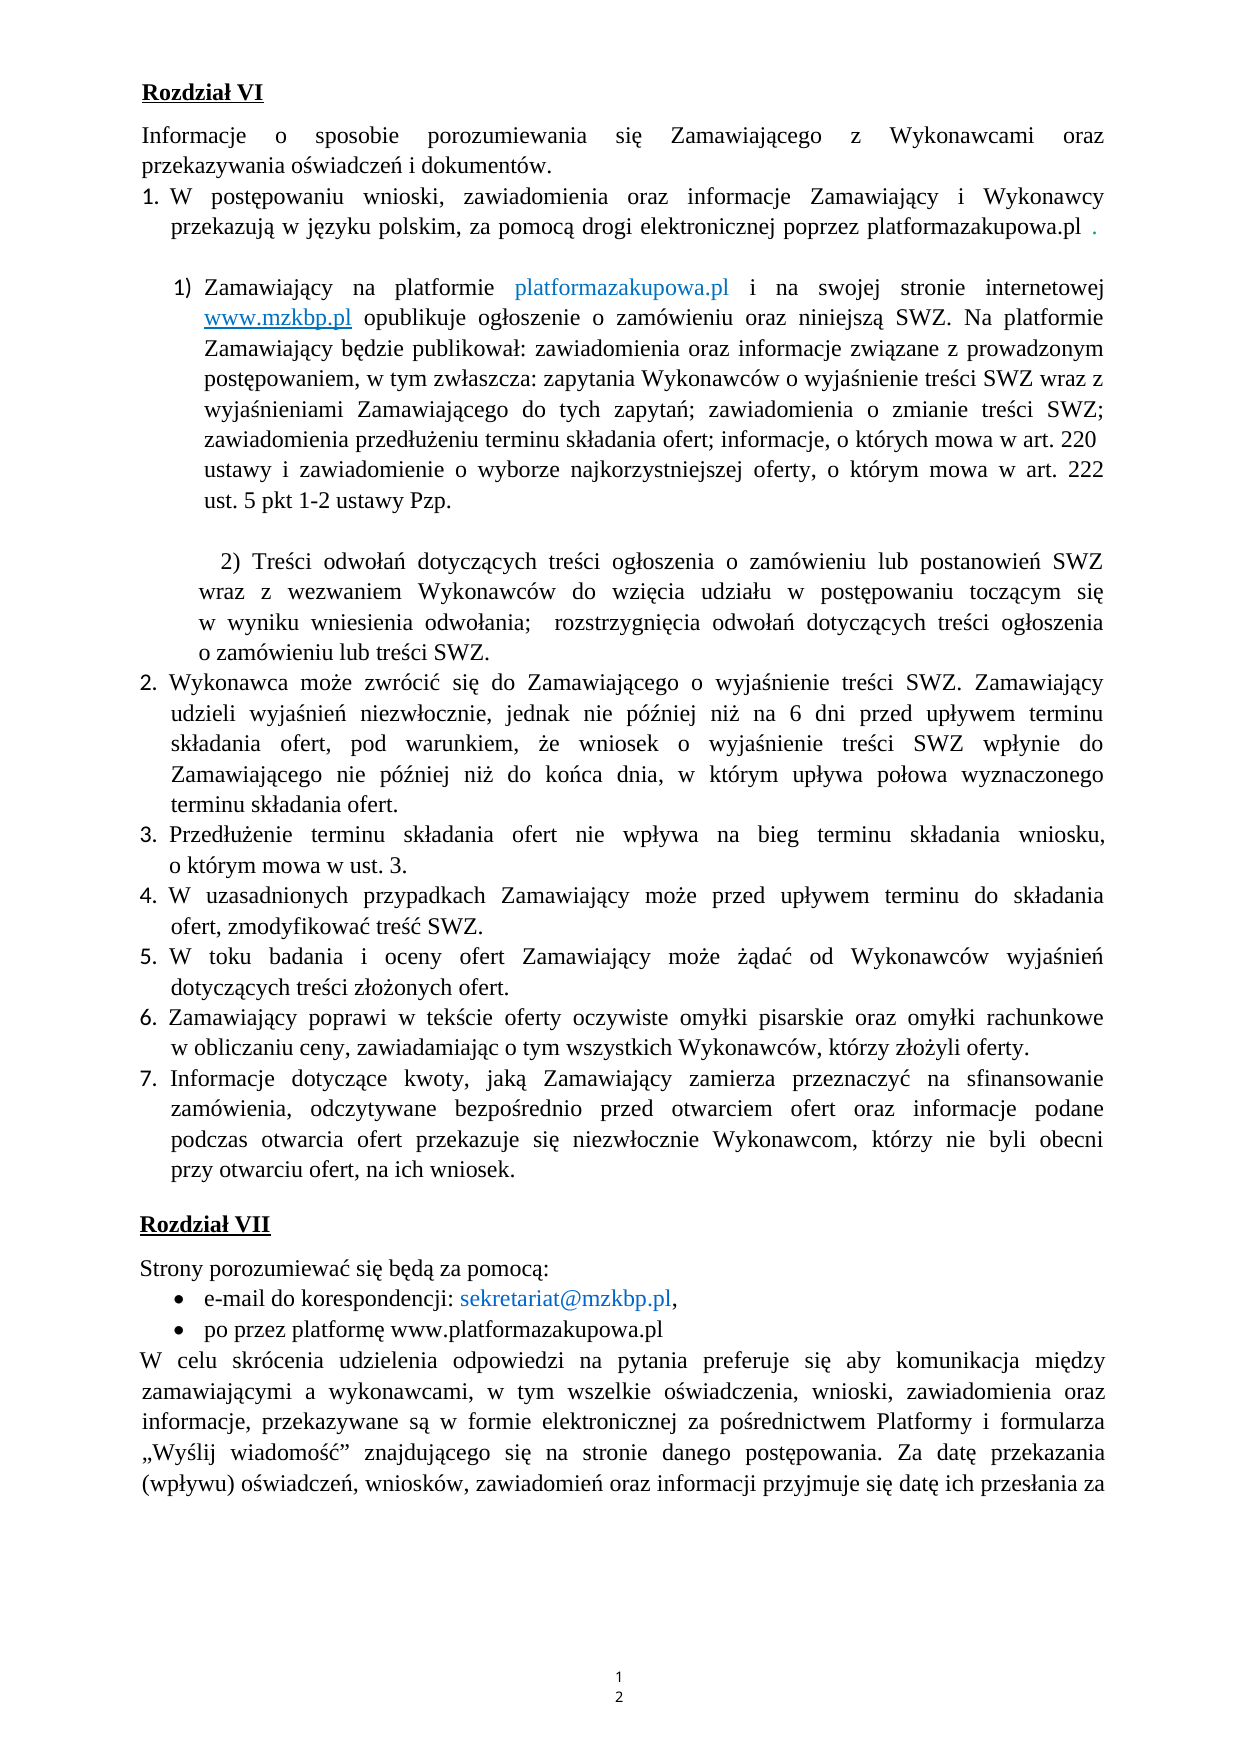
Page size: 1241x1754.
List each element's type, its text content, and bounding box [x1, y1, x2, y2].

list W toku badania i oceny ofert Zamawiający może żądać od Wykonawców wyjaśnień dotyczących treści złożonych ofert. [139, 940, 1105, 1001]
list Wykonawca może zwrócić się do Zamawiającego o wyjaśnienie treści SWZ. Zamawiający udzieli wyjaśnień niezwłocznie, jednak nie później niż na 6 dni przed upływem terminu składania ofert, pod warunkiem, że wniosek o wyjaśnienie treści SWZ wpłynie do Zamawiającego nie później niż do końca dnia, w którym upływa połowa wyznaczonego terminu składania ofert. [139, 667, 1105, 819]
text Rozdział VII [139, 1208, 1107, 1239]
text 2) Treści odwołań dotyczących treści ogłoszenia o zamówieniu lub postanowień SWZ wraz z wezwaniem Wykonawców do wzięcia udziału w postępowaniu toczącym się w wyniku wniesienia odwołania; rozstrzygnięcia odwołań dotyczących treści ogłoszenia o zamówieniu lub treści SWZ. [139, 545, 1105, 667]
list po przez platformę www.platformazakupowa.pl [173, 1313, 1107, 1344]
text Strony porozumiewać się będą za pomocą: [139, 1252, 1107, 1282]
list W postępowaniu wnioski, zawiadomienia oraz informacje Zamawiający i Wykonawcy przekazują w języku polskim, za pomocą drogi elektronicznej poprzez platformazakupowa.pl . [141, 180, 1105, 271]
text Informacje o sposobie porozumiewania się Zamawiającego z Wykonawcami oraz przekazywania oświadczeń i dokumentów. [141, 119, 1105, 180]
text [139, 1344, 1107, 1497]
list Zamawiający na platformie platformazakupowa.pl i na swojej stronie internetowej www.mzkbp.pl opublikuje ogłoszenie o zamówieniu oraz niniejszą SWZ. Na platformie Zamawiający będzie publikował: zawiadomienia oraz informacje związane z prowadzonym postępowaniem, w tym zwłaszcza: zapytania Wykonawców o wyjaśnienie treści SWZ wraz z wyjaśnieniami Zamawiającego do tych zapytań; zawiadomienia o zmianie treści SWZ; zawiadomienia przedłużeniu terminu składania ofert; informacje, o których mowa w art. 220 ustawy i zawiadomienie o wyborze najkorzystniejszej oferty, o którym mowa w art. 222 ust. 5 pkt 1-2 ustawy Pzp. [173, 271, 1105, 514]
list Przedłużenie terminu składania ofert nie wpływa na bieg terminu składania wniosku, o którym mowa w ust. 3. [139, 819, 1107, 879]
list Zamawiający poprawi w tekście oferty oczywiste omyłki pisarskie oraz omyłki rachunkowe w obliczaniu ceny, zawiadamiając o tym wszystkich Wykonawców, którzy złożyli oferty. [139, 1001, 1105, 1062]
list e-mail do korespondencji: sekretariat@mzkbp.pl, [173, 1282, 1107, 1313]
list W uzasadnionych przypadkach Zamawiający może przed upływem terminu do składania ofert, zmodyfikować treść SWZ. [139, 879, 1105, 940]
list Informacje dotyczące kwoty, jaką Zamawiający zamierza przeznaczyć na sfinansowanie zamówienia, odczytywane bezpośrednio przed otwarciem ofert oraz informacje podane podczas otwarcia ofert przekazuje się niezwłocznie Wykonawcom, którzy nie byli obecni przy otwarciu ofert, na ich wniosek. [139, 1062, 1105, 1184]
text Rozdział VI [142, 76, 1107, 107]
